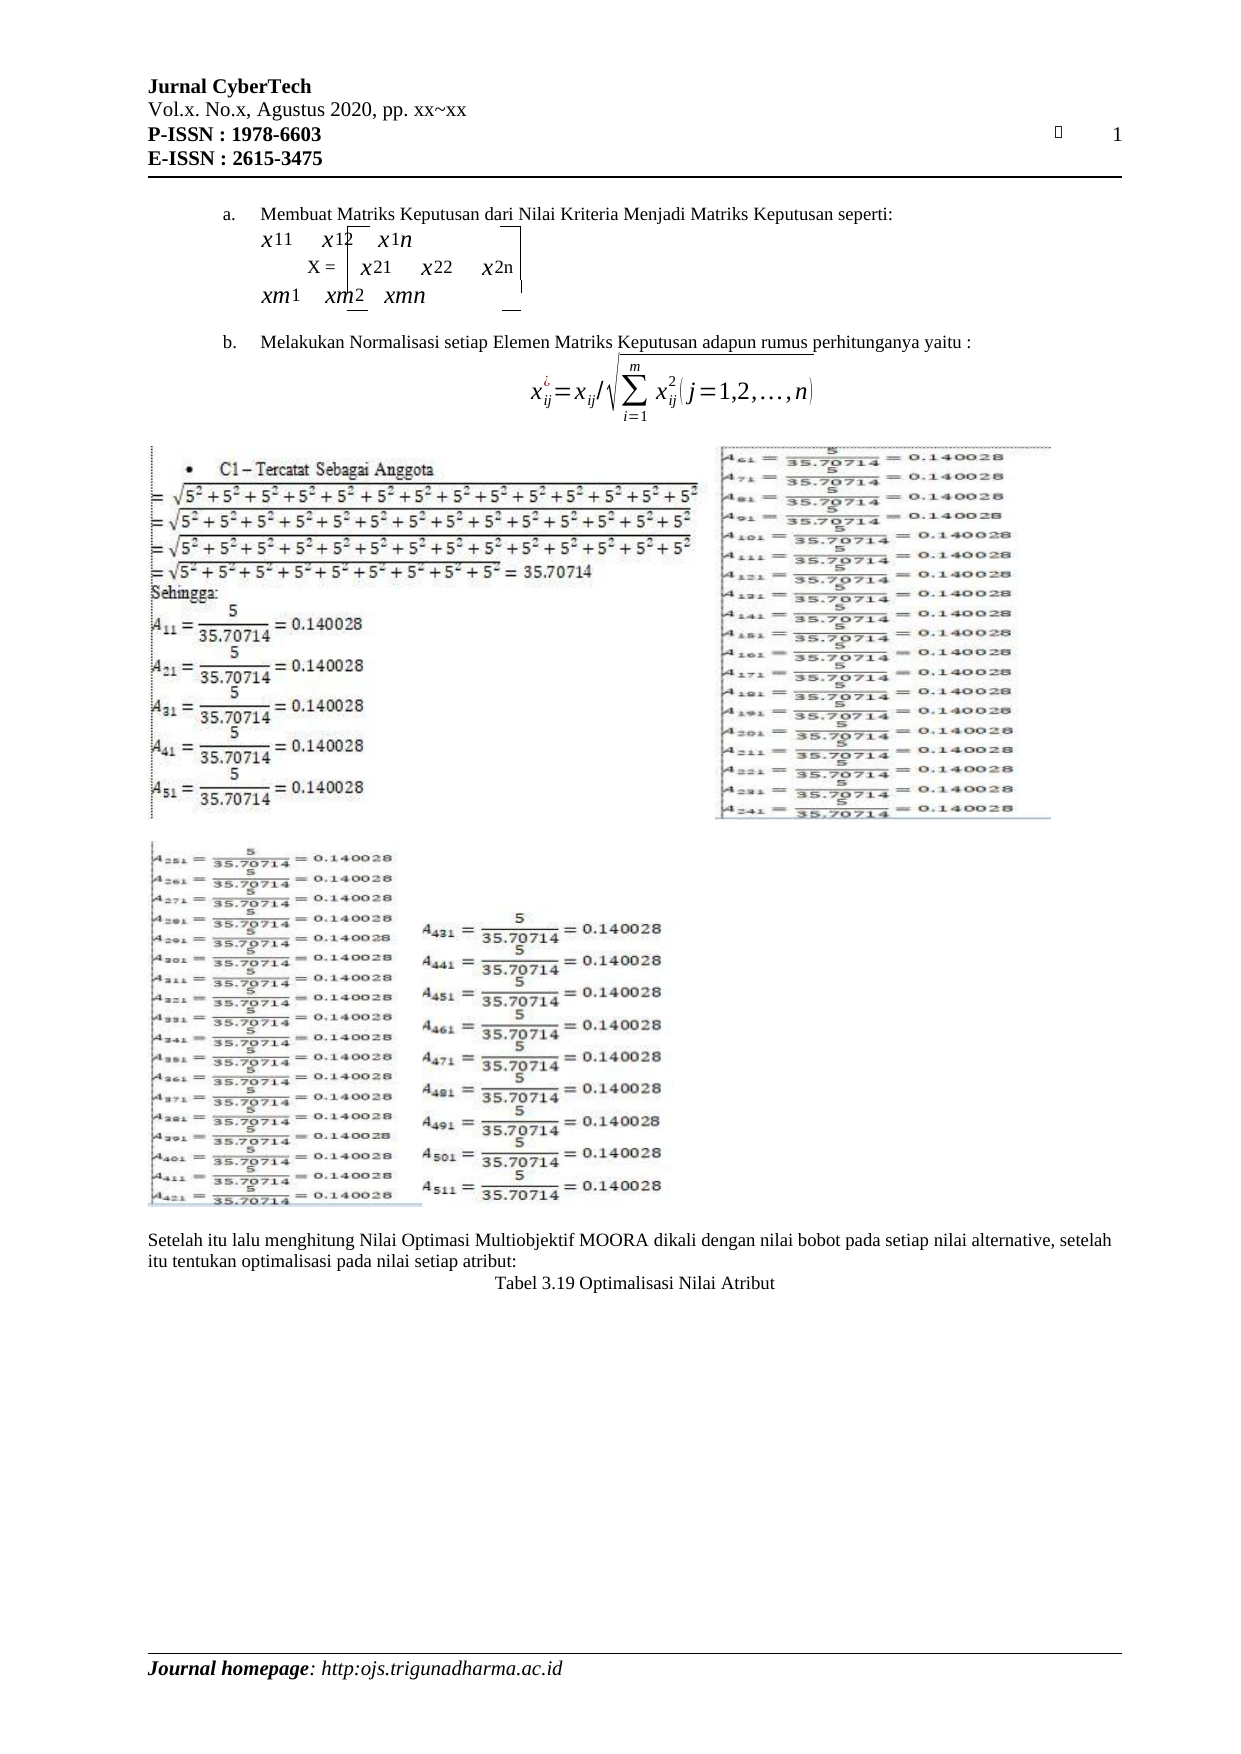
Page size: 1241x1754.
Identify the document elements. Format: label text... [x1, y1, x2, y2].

text X = 21 22 2n [348, 253, 1122, 281]
list 11 12 1 [260, 225, 1122, 253]
text X = 21 22 2n [223, 253, 347, 281]
text Tabel 3.19 Optimalisasi Nilai Atribut [148, 1272, 1122, 1293]
picture [147, 446, 1051, 820]
list Melakukan Normalisasi setiap Elemen Matriks Keputusan adapun rumus perhitunganya yaitu : [223, 331, 1122, 352]
list 1 2 [260, 281, 1122, 309]
picture [147, 841, 675, 1207]
list Membuat Matriks Keputusan dari Nilai Kriteria Menjadi Matriks Keputusan seperti: [223, 203, 1122, 225]
text Setelah itu lalu menghitung Nilai Optimasi Multiobjektif MOORA dikali dengan nilai bobot pada setiap nilai alternative, setelah itu tentukan optimalisasi pada nilai setiap atribut: [148, 1228, 1122, 1272]
